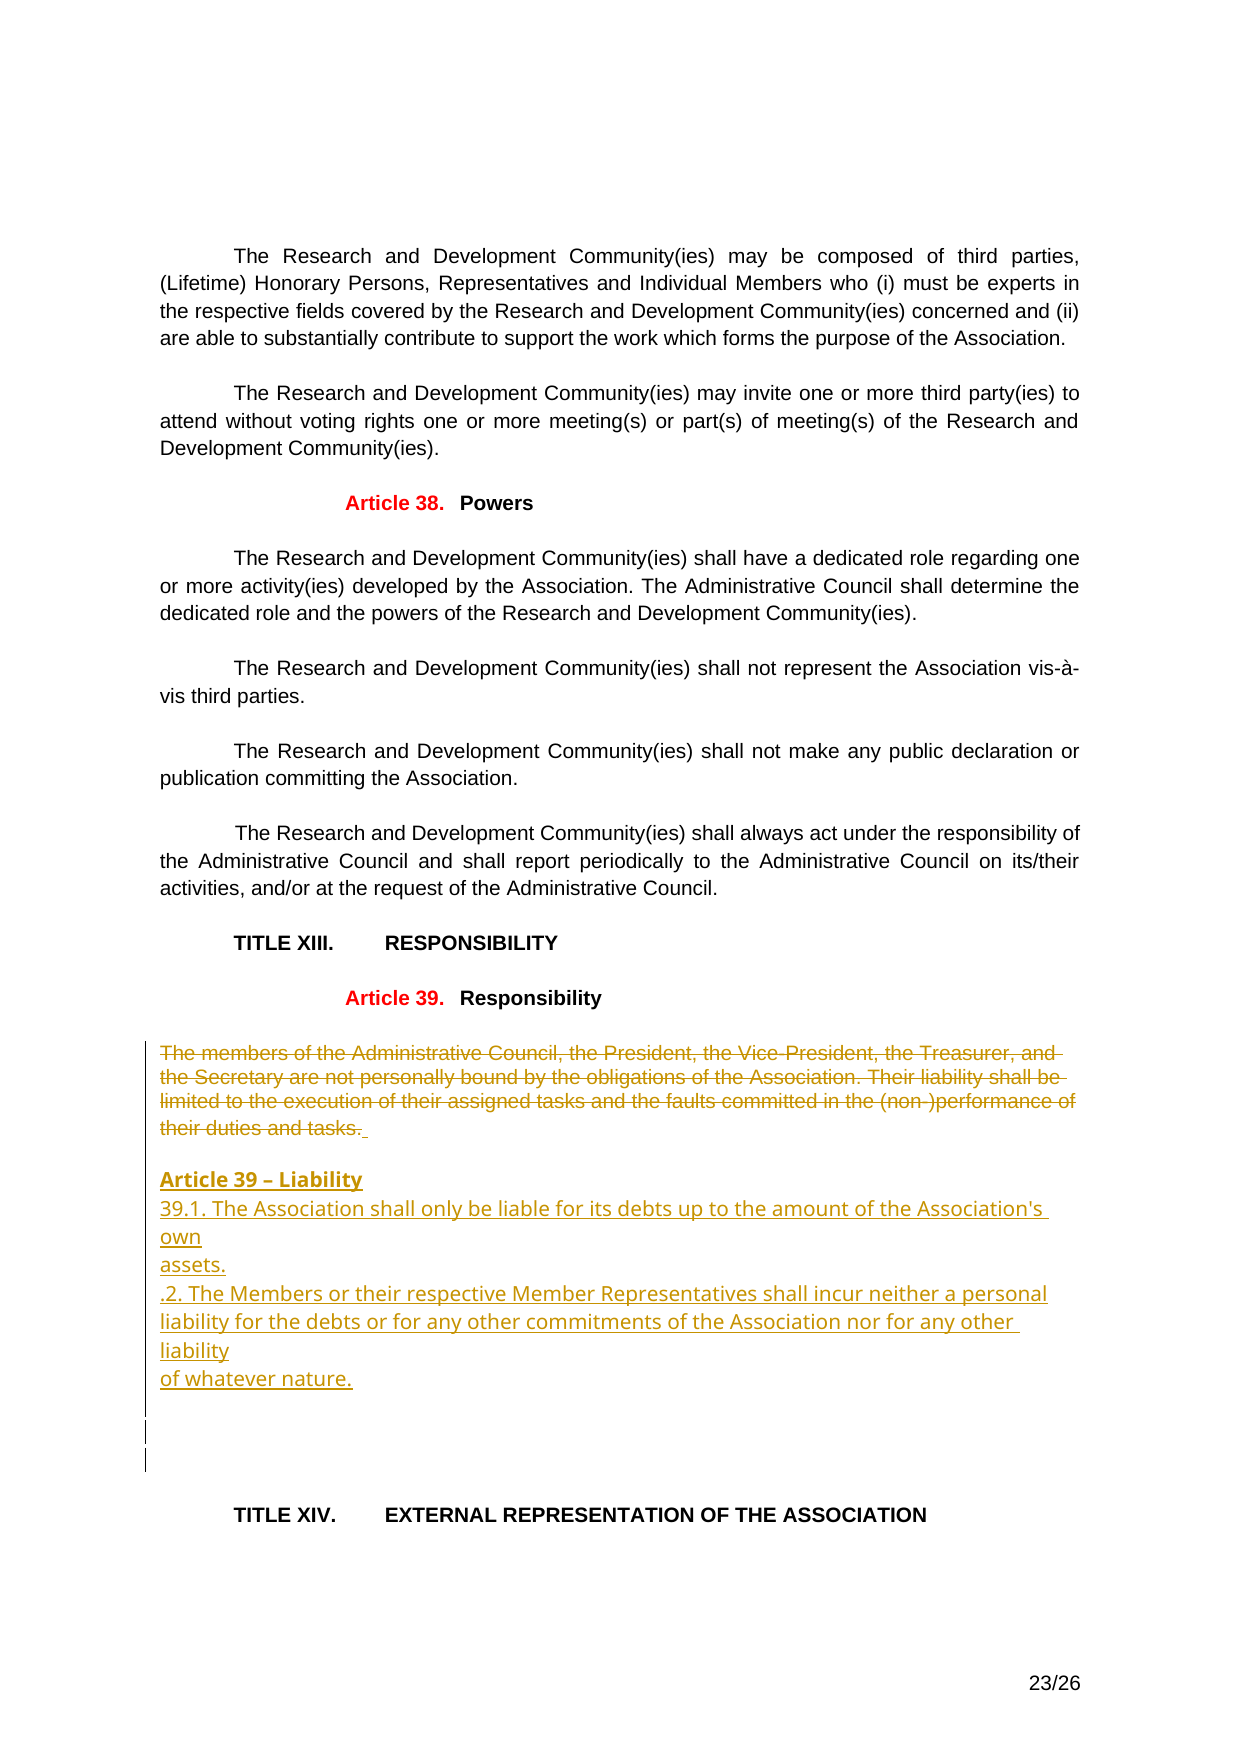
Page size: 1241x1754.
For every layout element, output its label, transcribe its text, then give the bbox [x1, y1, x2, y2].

text The Research and Development Community(ies) shall always act under the responsibility of the Administrative Council and shall report periodically to the Administrative Council on its/their activities, and/or at the request of the Administrative Council. [159, 821, 1081, 900]
text The Research and Development Community(ies) may invite one or more third party(ies) to attend without voting rights one or more meeting(s) or part(s) of meeting(s) of the Research and Development Community(ies). [159, 381, 1081, 460]
text The Research and Development Community(ies) shall not represent the Association vis-à-vis third parties. [159, 656, 1081, 707]
text The Research and Development Community(ies) shall not make any public declaration or publication committing the Association. [159, 738, 1081, 790]
list Responsibility [345, 986, 1081, 1010]
text TITLE XIV. EXTERNAL REPRESENTATION OF THE ASSOCIATION [159, 1503, 1081, 1527]
list Powers [345, 491, 1081, 515]
text The Research and Development Community(ies) shall have a dedicated role regarding one or more activity(ies) developed by the Association. The Administrative Council shall determine the dedicated role and the powers of the Research and Development Community(ies). [159, 546, 1081, 625]
text The Research and Development Community(ies) may be composed of third parties, (Lifetime) Honorary Persons, Representatives and Individual Members who (i) must be experts in the respective fields covered by the Research and Development Community(ies) concerned and (ii) are able to substantially contribute to support the work which forms the purpose of the Association. [159, 243, 1081, 350]
text TITLE XIII. RESPONSIBILITY [159, 931, 1081, 955]
